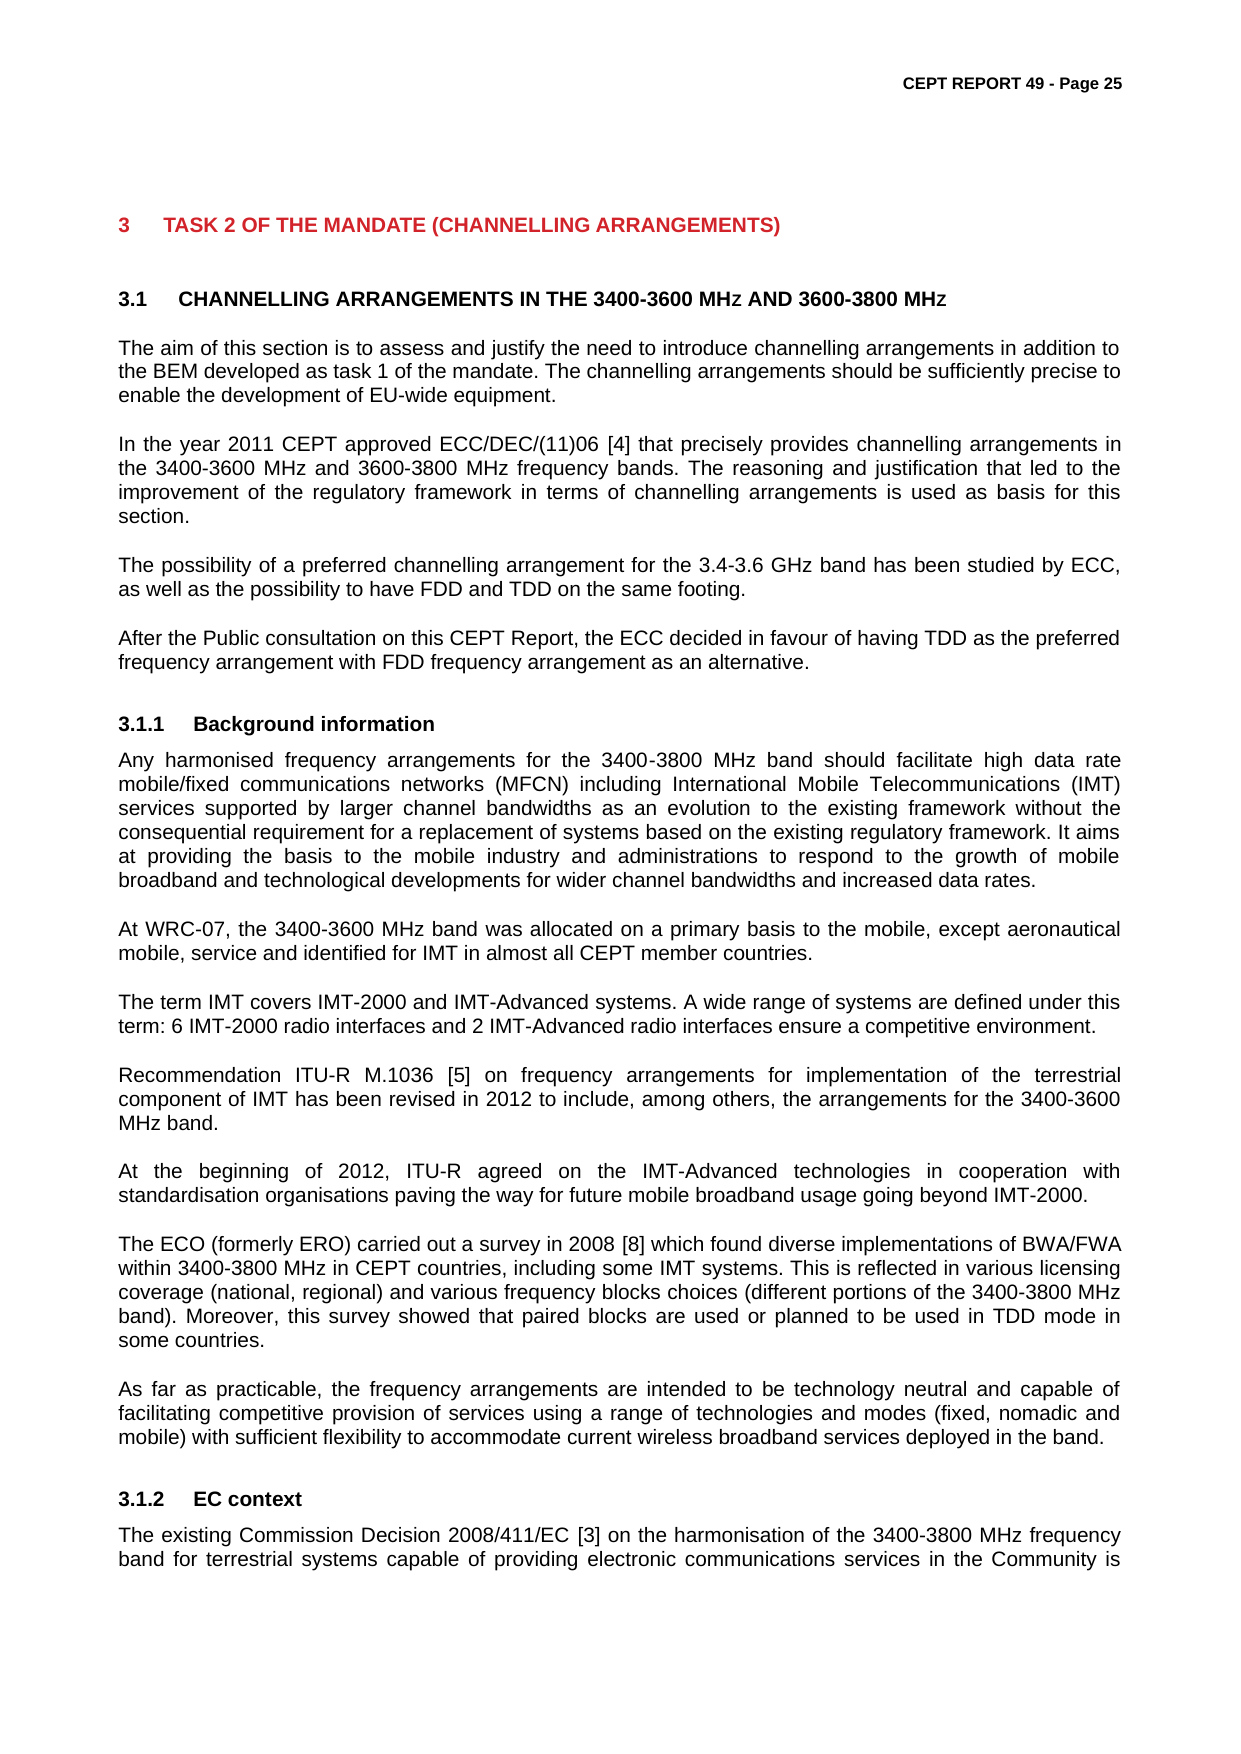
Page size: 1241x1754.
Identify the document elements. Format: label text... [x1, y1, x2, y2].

text At the beginning of 2012, ITU-R agreed on the IMT-Advanced technologies in cooperation with standardisation organisations paving the way for future mobile broadband usage going beyond IMT-2000. [118, 1159, 1122, 1207]
text Any harmonised frequency arrangements for the 3400-3800 MHz band should facilitate high data rate mobile/fixed communications networks (MFCN) including International Mobile Telecommunications (IMT) services supported by larger channel bandwidths as an evolution to the existing framework without the consequential requirement for a replacement of systems based on the existing regulatory framework. It aims at providing the basis to the mobile industry and administrations to respond to the growth of mobile broadband and technological developments for wider channel bandwidths and increased data rates. [118, 748, 1122, 892]
subtitle Background information [118, 711, 1122, 735]
text At WRC-07, the 3400-3600 MHz band was allocated on a primary basis to the mobile, except aeronautical mobile, service and identified for IMT in almost all CEPT member countries. [118, 917, 1122, 964]
text In the year 2011 CEPT approved ECC/DEC/(11)06 [4] that precisely provides channelling arrangements in the 3400-3600 MHz and 3600-3800 MHz frequency bands. The reasoning and justification that led to the improvement of the regulatory framework in terms of channelling arrangements is used as basis for this section. [118, 432, 1122, 528]
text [118, 1523, 1122, 1571]
text Recommendation ITU-R M.1036 [5] on frequency arrangements for implementation of the terrestrial component of IMT has been revised in 2012 to include, among others, the arrangements for the 3400-3600 MHz band. [118, 1062, 1122, 1134]
subtitle task 2 of the mandate (channelling arrangements) [118, 212, 1122, 236]
text The ECO (formerly ERO) carried out a survey in 2008 [8] which found diverse implementations of BWA/FWA within 3400-3800 MHz in CEPT countries, including some IMT systems. This is reflected in various licensing coverage (national, regional) and various frequency blocks choices (different portions of the 3400-3800 MHz band). Moreover, this survey showed that paired blocks are used or planned to be used in TDD mode in some countries. [118, 1232, 1122, 1352]
text The possibility of a preferred channelling arrangement for the 3.4-3.6 GHz band has been studied by ECC, as well as the possibility to have FDD and TDD on the same footing. [118, 553, 1122, 601]
text The term IMT covers IMT-2000 and IMT-Advanced systems. A wide range of systems are defined under this term: 6 IMT-2000 radio interfaces and 2 IMT-Advanced radio interfaces ensure a competitive environment. [118, 989, 1122, 1037]
text As far as practicable, the frequency arrangements are intended to be technology neutral and capable of facilitating competitive provision of services using a range of technologies and modes (fixed, nomadic and mobile) with sufficient flexibility to accommodate current wireless broadband services deployed in the band. [118, 1377, 1122, 1449]
subtitle EC context [118, 1486, 1122, 1510]
text The aim of this section is to assess and justify the need to introduce channelling arrangements in addition to the BEM developed as task 1 of the mandate. The channelling arrangements should be sufficiently precise to enable the development of EU-wide equipment. [118, 335, 1122, 407]
subtitle Channelling arrangements in the 3400-3600 MHz and 3600-3800 MHz [118, 286, 1122, 310]
text After the Public consultation on this CEPT Report, the ECC decided in favour of having TDD as the preferred frequency arrangement with FDD frequency arrangement as an alternative. [118, 626, 1122, 674]
